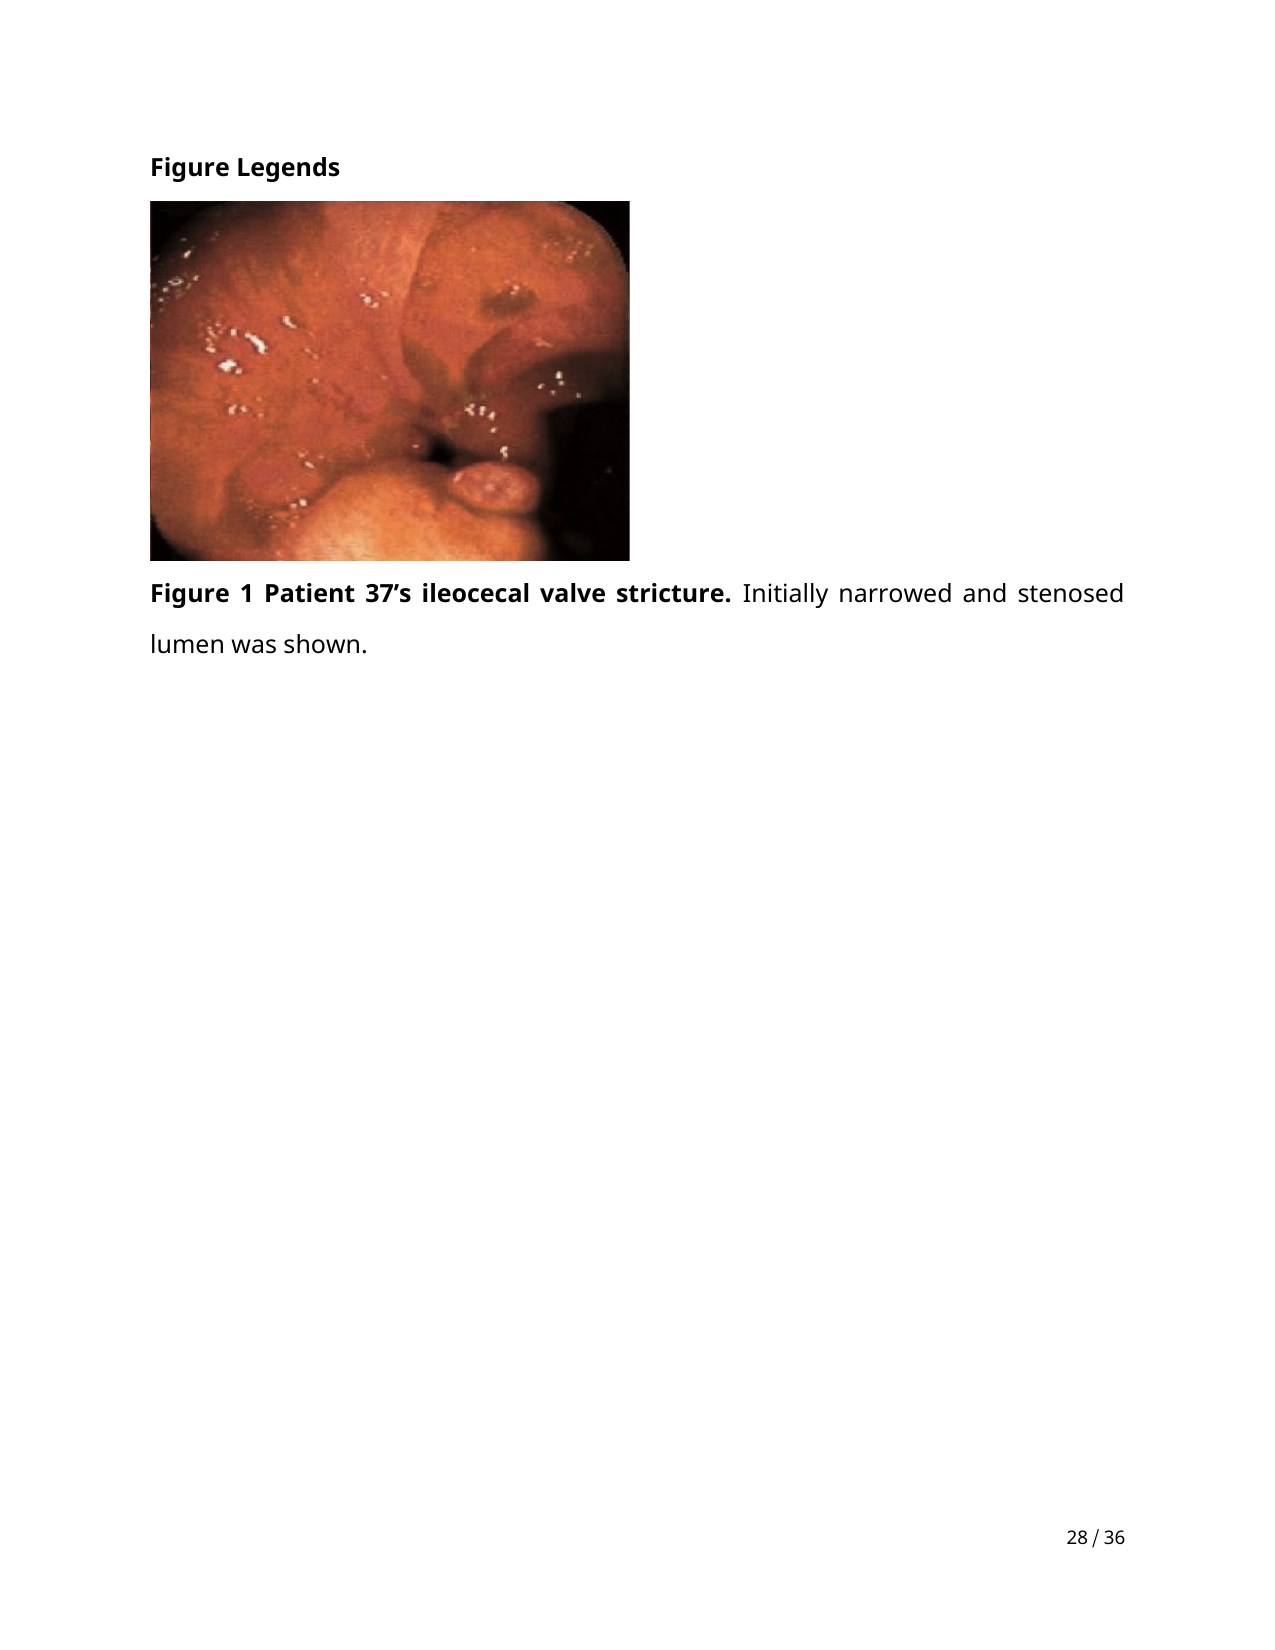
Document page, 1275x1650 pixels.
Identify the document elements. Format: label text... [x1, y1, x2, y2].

text Figure Legends [150, 150, 1125, 184]
text Figure 1 Patient 37’s ileocecal valve stricture. Initially narrowed and stenosed lumen was shown. [150, 575, 1125, 661]
picture [150, 201, 630, 561]
